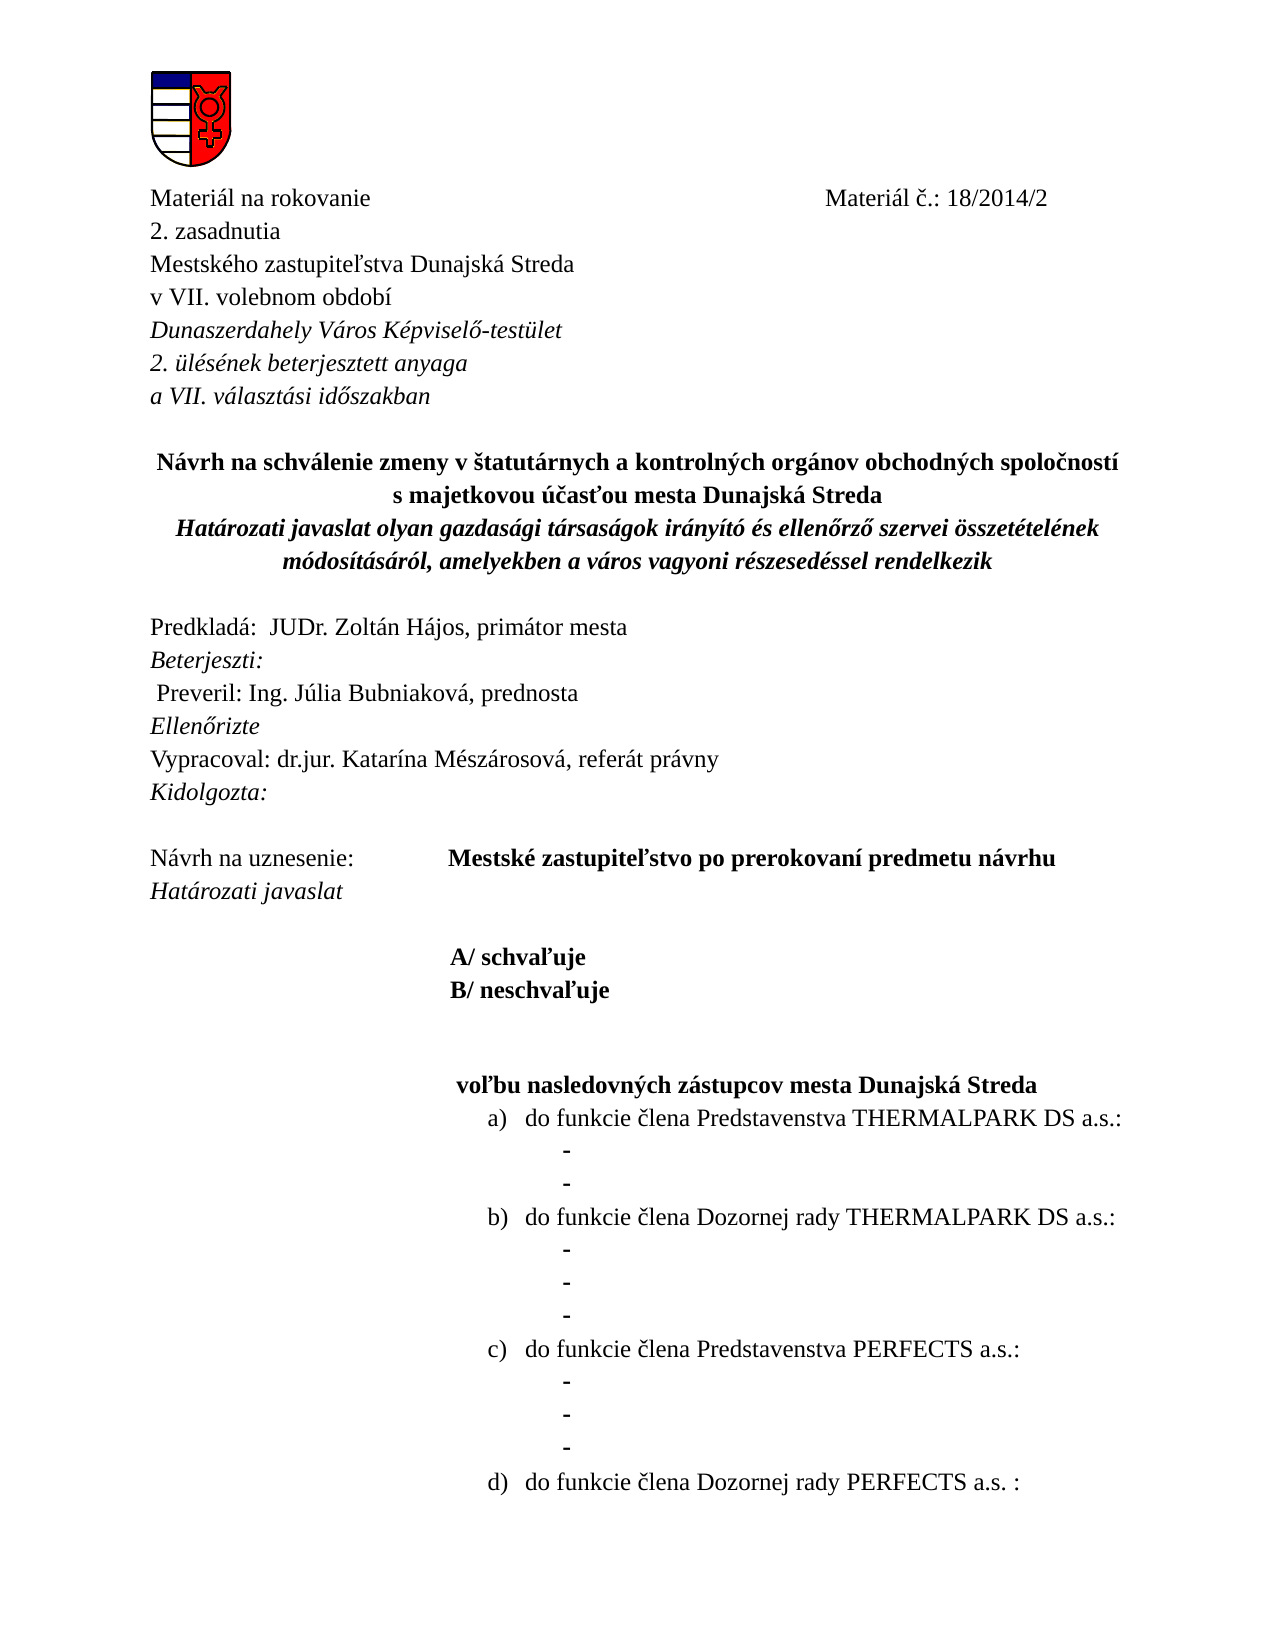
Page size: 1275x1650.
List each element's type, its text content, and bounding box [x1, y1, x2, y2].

text Ellenőrizte [150, 711, 1125, 740]
text Preveril: Ing. Júlia Bubniaková, prednosta [150, 678, 1125, 707]
text B/ neschvaľuje [450, 976, 1125, 1004]
text voľbu nasledovných zástupcov mesta Dunajská Streda [450, 1070, 1125, 1099]
text a VII. választási időszakban [150, 381, 1125, 410]
text Návrh na schválenie zmeny v štatutárnych a kontrolných orgánov obchodných spoločností s majetkovou účasťou mesta Dunajská Streda [150, 447, 1125, 509]
text 2. ülésének beterjesztett anyaga [150, 348, 1125, 377]
text Vypracoval: dr.jur. Katarína Mészárosová, referát právny [150, 744, 1125, 773]
text Predkladá: JUDr. Zoltán Hájos, primátor mesta [150, 612, 1125, 641]
text Beterjeszti: [150, 645, 1125, 674]
text Dunaszerdahely Város Képviselő-testület [150, 315, 1125, 344]
text 2. zasadnutia [150, 216, 1125, 245]
list do funkcie člena Predstavenstva PERFECTS a.s.: [487, 1334, 1125, 1363]
text Kidolgozta: [150, 777, 1125, 806]
list do funkcie člena Predstavenstva THERMALPARK DS a.s.: [487, 1103, 1125, 1132]
list do funkcie člena Dozornej rady PERFECTS a.s. : [487, 1467, 1125, 1495]
text Návrh na uznesenie: Mestské zastupiteľstvo po prerokovaní predmetu návrhu [150, 843, 1125, 872]
text Határozati javaslat olyan gazdasági társaságok irányító és ellenőrző szervei összetételének módosításáról, amelyekben a város vagyoni részesedéssel rendelkezik [150, 513, 1125, 575]
text Határozati javaslat [150, 876, 1125, 905]
text A/ schvaľuje [375, 942, 1125, 971]
list do funkcie člena Dozornej rady THERMALPARK DS a.s.: [487, 1202, 1125, 1231]
text Materiál na rokovanie Materiál č.: 18/2014/2 [150, 183, 1125, 212]
text Mestského zastupiteľstva Dunajská Streda [150, 249, 1125, 278]
text v VII. volebnom období [150, 282, 1125, 311]
